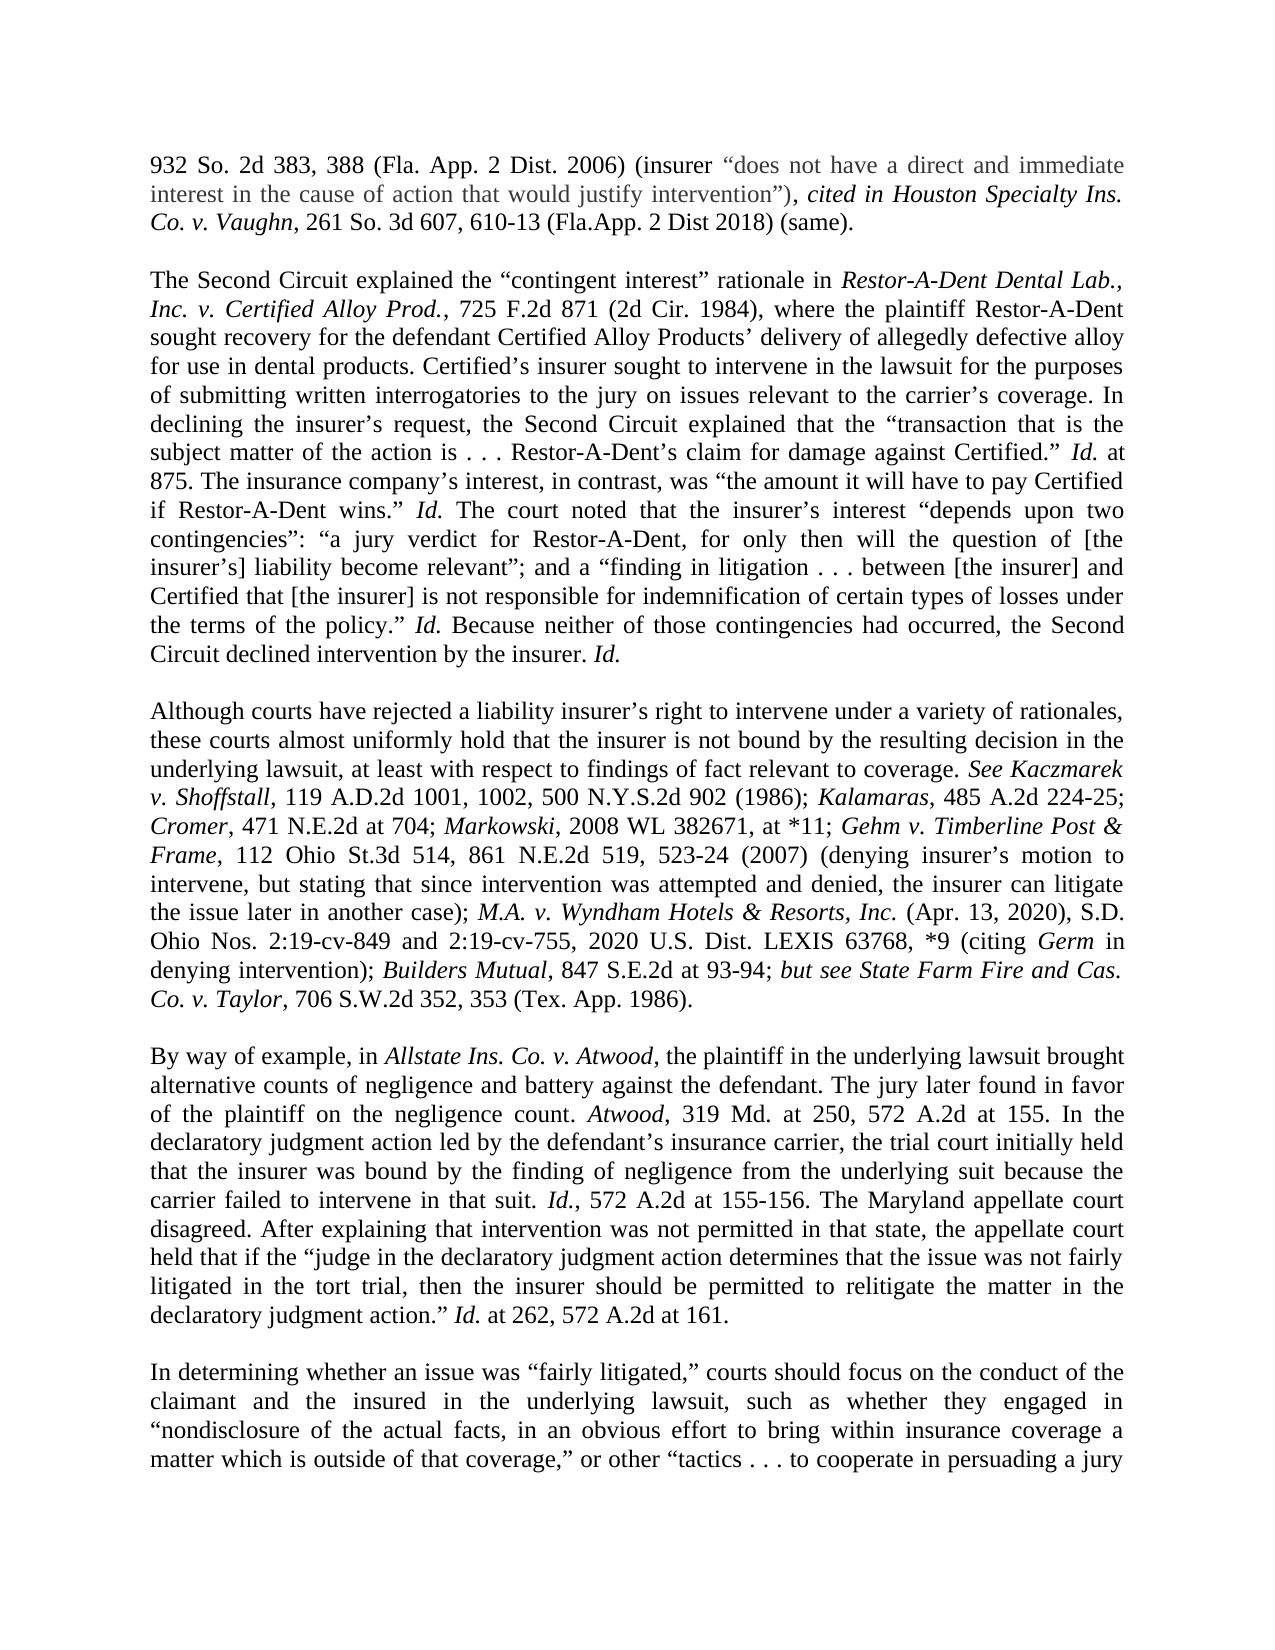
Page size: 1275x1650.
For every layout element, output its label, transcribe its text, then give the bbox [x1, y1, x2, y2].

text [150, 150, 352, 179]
text By way of example, in Allstate Ins. Co. v. Atwood, the plaintiff in the underlying lawsuit brought alternative counts of negligence and battery against the defendant. The jury later found in favor of the plaintiff on the negligence count. Atwood, 319 Md. at 250, 572 A.2d at 155. In the declaratory judgment action led by the defendant’s insurance carrier, the trial court initially held that the insurer was bound by the finding of negligence from the underlying suit because the carrier failed to intervene in that suit. Id., 572 A.2d at 155-156. The Maryland appellate court disagreed. After explaining that intervention was not permitted in that state, the appellate court held that if the “judge in the declaratory judgment action determines that the issue was not fairly litigated in the tort trial, then the insurer should be permitted to relitigate the matter in the declaratory judgment action.” Id. at 262, 572 A.2d at 161. [150, 1041, 1125, 1329]
text Although courts have rejected a liability insurer’s right to intervene under a variety of rationales, these courts almost uniformly hold that the insurer is not bound by the resulting decision in the underlying lawsuit, at least with respect to findings of fact relevant to coverage. See Kaczmarek v. Shoffstall, 119 A.D.2d 1001, 1002, 500 N.Y.S.2d 902 (1986); Kalamaras, 485 A.2d 224-25; Cromer, 471 N.E.2d at 704; Markowski, 2008 WL 382671, at *11; Gehm v. Timberline Post & Frame, 112 Ohio St.3d 514, 861 N.E.2d 519, 523-24 (2007) (denying insurer’s motion to intervene, but stating that since intervention was attempted and denied, the insurer can litigate the issue later in another case); M.A. v. Wyndham Hotels & Resorts, Inc. (Apr. 13, 2020), S.D. Ohio Nos. 2:19-cv-849 and 2:19-cv-755, 2020 U.S. Dist. LEXIS 63768, *9 (citing Germ in denying intervention); Builders Mutual, 847 S.E.2d at 93-94; but see State Farm Fire and Cas. Co. v. Taylor, 706 S.W.2d 352, 353 (Tex. App. 1986). [150, 696, 1125, 1012]
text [150, 1357, 1125, 1472]
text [150, 179, 1125, 236]
text The Second Circuit explained the “contingent interest” rationale in Restor-A-Dent Dental Lab., Inc. v. Certified Alloy Prod., 725 F.2d 871 (2d Cir. 1984), where the plaintiff Restor-A-Dent sought recovery for the defendant Certified Alloy Products’ delivery of allegedly defective alloy for use in dental products. Certified’s insurer sought to intervene in the lawsuit for the purposes of submitting written interrogatories to the jury on issues relevant to the carrier’s coverage. In declining the insurer’s request, the Second Circuit explained that the “transaction that is the subject matter of the action is . . . Restor-A-Dent’s claim for damage against Certified.” Id. at 875. The insurance company’s interest, in contrast, was “the amount it will have to pay Certified if Restor-A-Dent wins.” Id. The court noted that the insurer’s interest “depends upon two contingencies”: “a jury verdict for Restor-A-Dent, for only then will the question of [the insurer’s] liability become relevant”; and a “finding in litigation . . . between [the insurer] and Certified that [the insurer] is not responsible for indemnification of certain types of losses under the terms of the policy.” Id. Because neither of those contingencies had occurred, the Second Circuit declined intervention by the insurer. Id. [150, 265, 1125, 667]
